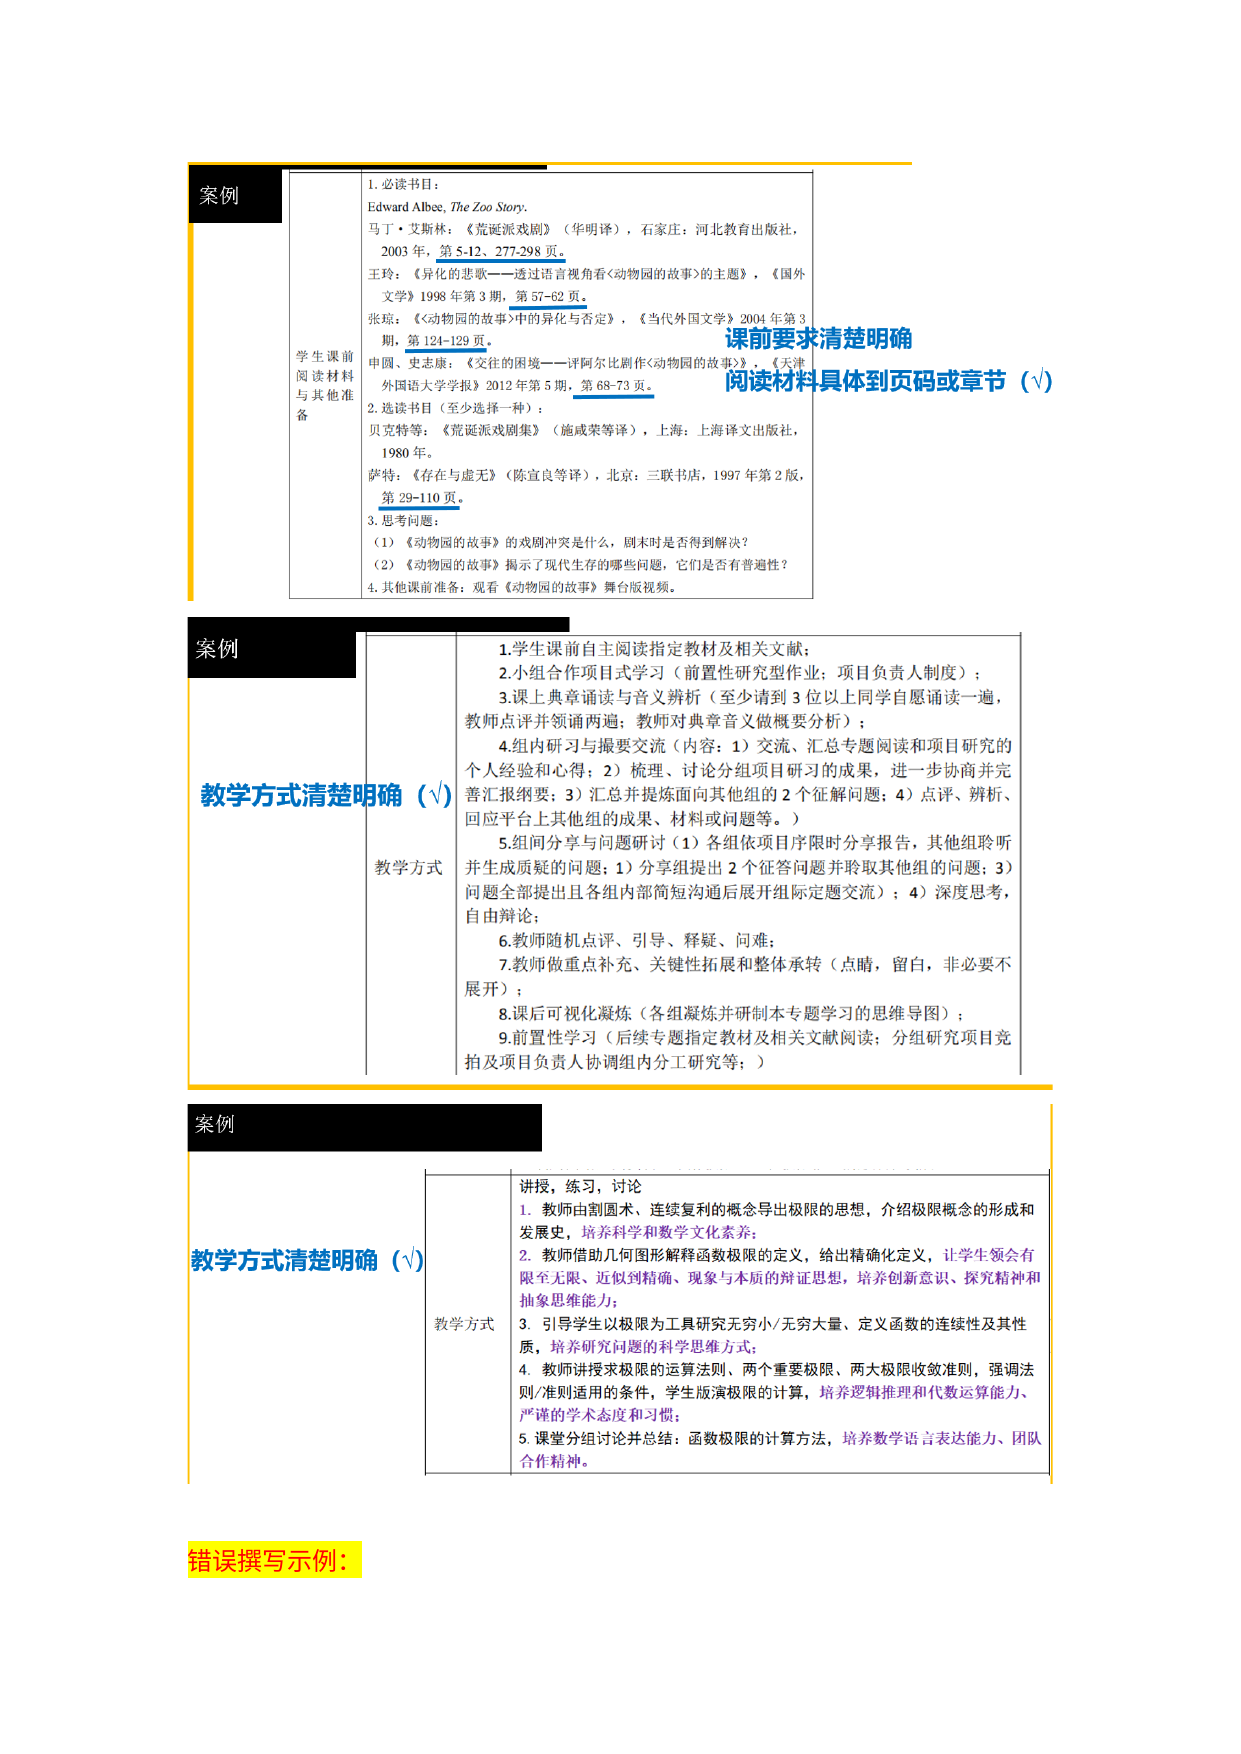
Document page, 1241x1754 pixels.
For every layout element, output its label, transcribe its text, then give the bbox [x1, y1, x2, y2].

picture [187, 162, 1053, 601]
picture [187, 1104, 1053, 1484]
text 错误撰写示例： [187, 1527, 1053, 1592]
picture [187, 617, 1053, 1090]
